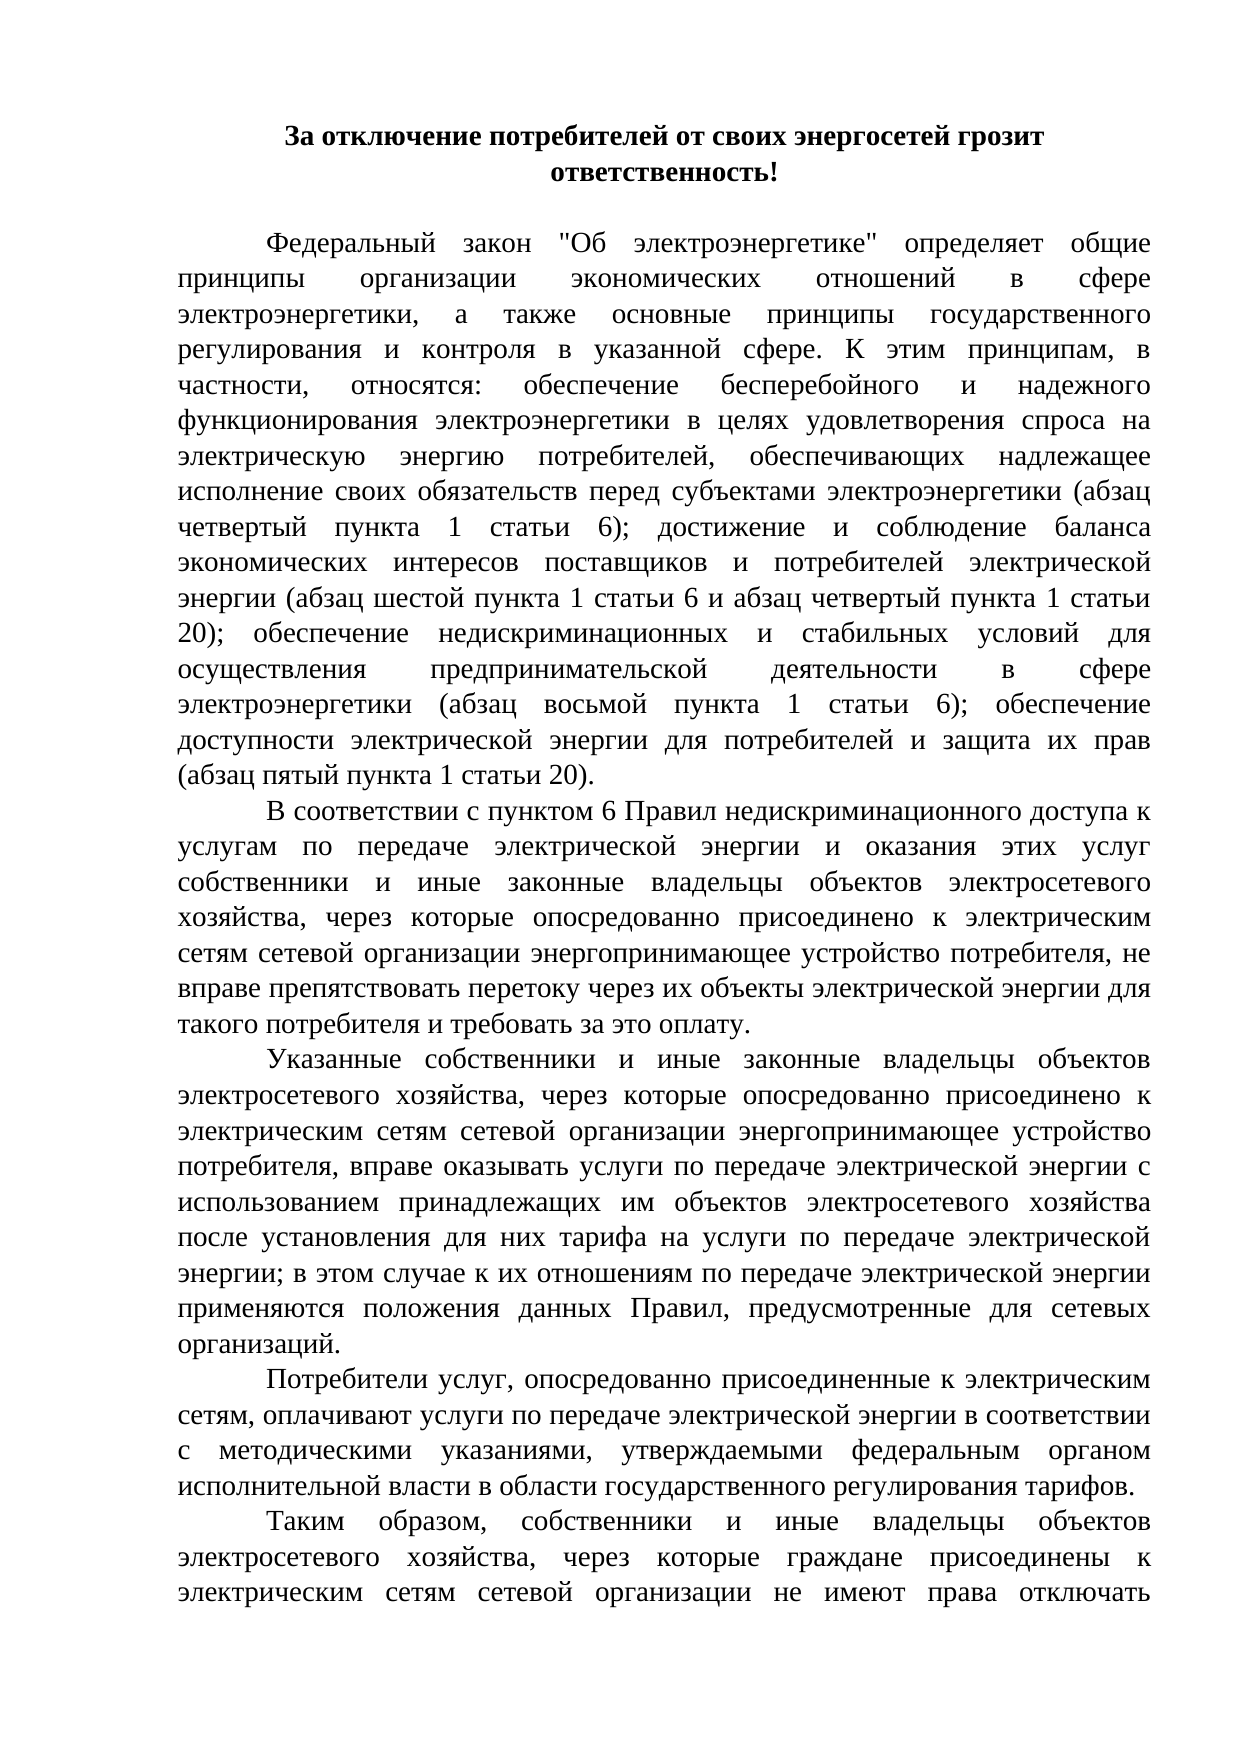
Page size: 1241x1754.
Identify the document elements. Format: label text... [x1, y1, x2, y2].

text Указанные собственники и иные законные владельцы объектов электросетевого хозяйства, через которые опосредованно присоединено к электрическим сетям сетевой организации энергопринимающее устройство потребителя, вправе оказывать услуги по передаче электрической энергии с использованием принадлежащих им объектов электросетевого хозяйства после установления для них тарифа на услуги по передаче электрической энергии; в этом случае к их отношениям по передаче электрической энергии применяются положения данных Правил, предусмотренные для сетевых организаций. [177, 1042, 1152, 1359]
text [177, 1503, 1152, 1608]
text В соответствии с пунктом 6 Правил недискриминационного доступа к услугам по передаче электрической энергии и оказания этих услуг собственники и иные законные владельцы объектов электросетевого хозяйства, через которые опосредованно присоединено к электрическим сетям сетевой организации энергопринимающее устройство потребителя, не вправе препятствовать перетоку через их объекты электрической энергии для такого потребителя и требовать за это оплату. [177, 793, 1152, 1040]
text Потребители услуг, опосредованно присоединенные к электрическим сетям, оплачивают услуги по передаче электрической энергии в соответствии с методическими указаниями, утверждаемыми федеральным органом исполнительной власти в области государственного регулирования тарифов. [177, 1361, 1152, 1501]
text За отключение потребителей от своих энергосетей грозит ответственность! [177, 118, 1152, 187]
text Федеральный закон "Об электроэнергетике" определяет общие принципы организации экономических отношений в сфере электроэнергетики, а также основные принципы государственного регулирования и контроля в указанной сфере. К этим принципам, в частности, относятся: обеспечение бесперебойного и надежного функционирования электроэнергетики в целях удовлетворения спроса на электрическую энергию потребителей, обеспечивающих надлежащее исполнение своих обязательств перед субъектами электроэнергетики (абзац четвертый пункта 1 статьи 6); достижение и соблюдение баланса экономических интересов поставщиков и потребителей электрической энергии (абзац шестой пункта 1 статьи 6 и абзац четвертый пункта 1 статьи 20); обеспечение недискриминационных и стабильных условий для осуществления предпринимательской деятельности в сфере электроэнергетики (абзац восьмой пункта 1 статьи 6); обеспечение доступности электрической энергии для потребителей и защита их прав (абзац пятый пункта 1 статьи 20). [177, 225, 1152, 791]
